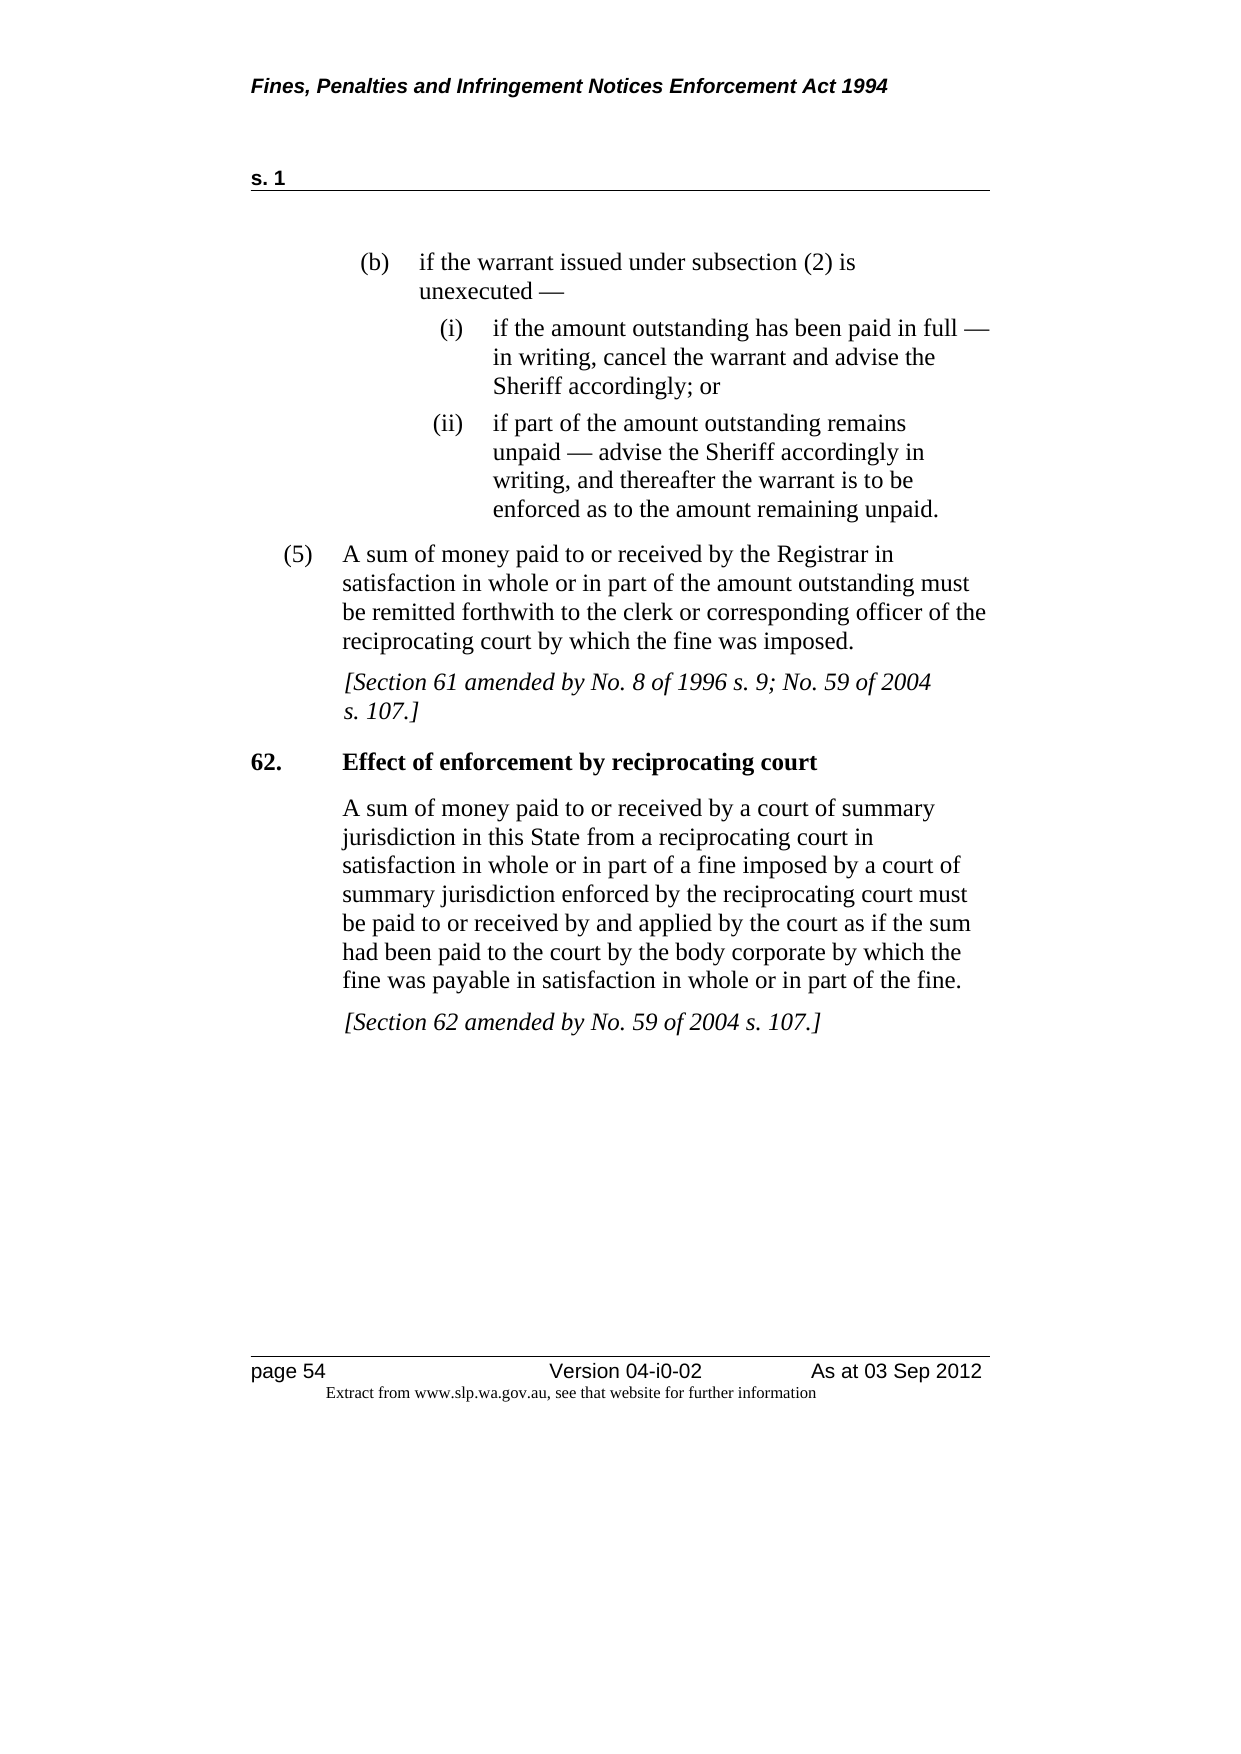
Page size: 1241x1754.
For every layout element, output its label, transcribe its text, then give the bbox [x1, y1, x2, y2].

text (5) A sum of money paid to or received by the Registrar in satisfaction in whole or in part of the amount outstanding must be remitted forthwith to the clerk or corresponding officer of the reciprocating court by which the fine was imposed. [251, 539, 990, 654]
text A sum of money paid to or received by a court of summary jurisdiction in this State from a reciprocating court in satisfaction in whole or in part of a fine imposed by a court of summary jurisdiction enforced by the reciprocating court must be paid to or received by and applied by the court as if the sum had been paid to the court by the body corporate by which the fine was payable in satisfaction in whole or in part of the fine. [251, 793, 990, 994]
subtitle 62. Effect of enforcement by reciprocating court [251, 747, 990, 776]
text [Section 62 amended by No. 59 of 2004 s. 107.] [251, 1007, 990, 1035]
text (ii) if part of the amount outstanding remains unpaid — advise the Sheriff accordingly in writing, and thereafter the warrant is to be enforced as to the amount remaining unpaid. [251, 408, 990, 523]
text (i) if the amount outstanding has been paid in full — in writing, cancel the warrant and advise the Sheriff accordingly; or [251, 313, 990, 399]
text (b) if the warrant issued under subsection (2) is unexecuted — [251, 247, 990, 305]
text [Section 61 amended by No. 8 of 1996 s. 9; No. 59 of 2004 s. 107.] [251, 667, 990, 724]
